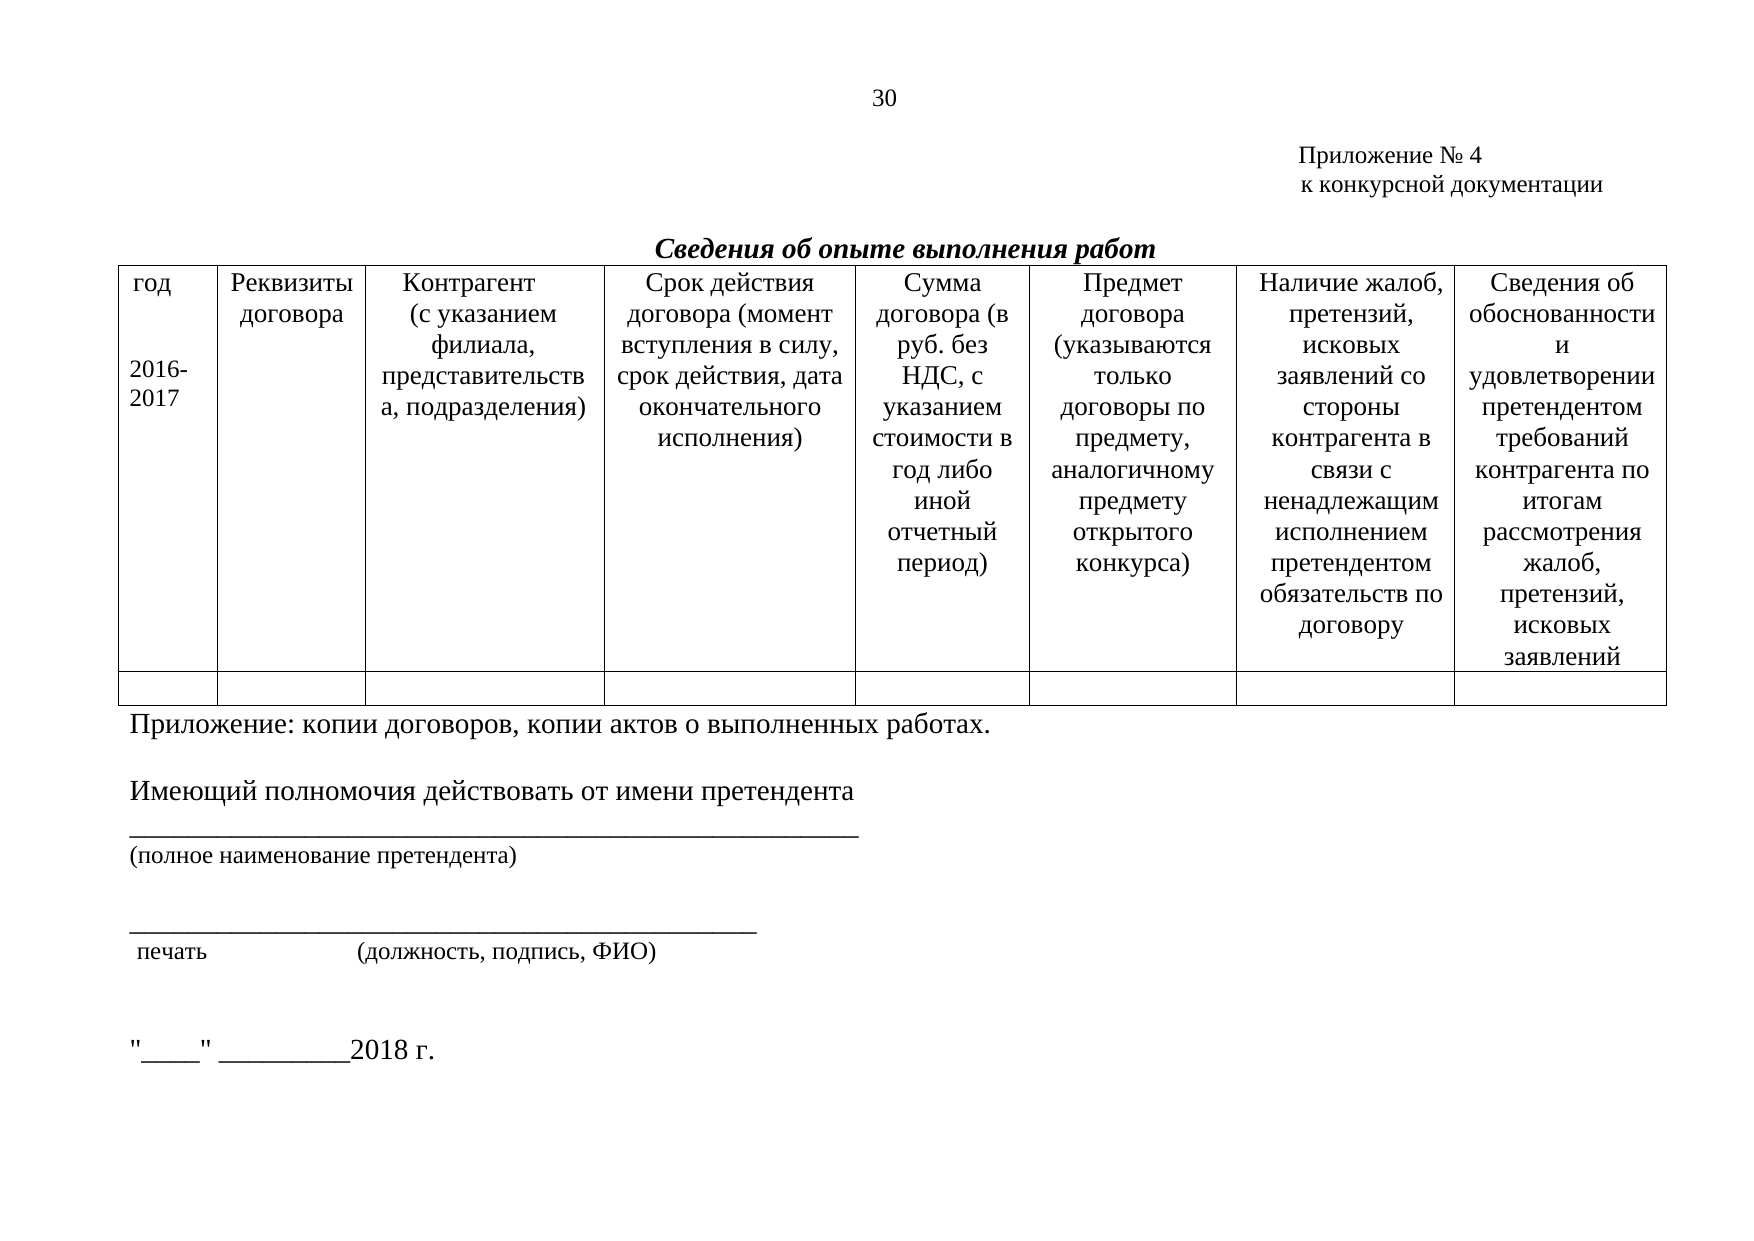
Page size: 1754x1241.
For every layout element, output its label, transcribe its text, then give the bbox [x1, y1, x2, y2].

table_cell [119, 672, 217, 705]
table_header Сведения об обоснованности и удовлетворении претендентом требований контрагента по итогам рассмотрения жалоб, претензий, исковых заявлений [1455, 266, 1666, 671]
table_header Сумма договора (в руб. без НДС, с указанием стоимости в год либо иной отчетный период) [856, 266, 1029, 671]
text Сведения об опыте выполнения работ [118, 231, 1619, 265]
table_cell [366, 672, 604, 705]
text Приложение № 4 [118, 140, 1651, 169]
table_cell Приложение: копии договоров, копии актов о выполненных работах. Имеющий полномочия действовать от имени претендента __________________________________________________ (полное наименование претендента) ___________________________________________ печать (должность, подпись, ФИО) "____" _________2018 г. [118, 706, 1667, 1099]
table_cell [1237, 672, 1454, 705]
table_cell [605, 672, 855, 705]
table_header Предмет договора (указываются только договоры по предмету, аналогичному предмету открытого конкурса) [1030, 266, 1236, 671]
table_header Реквизиты договора [218, 266, 365, 671]
table_cell [1030, 672, 1236, 705]
table_cell [218, 672, 365, 705]
table_cell [1455, 672, 1666, 705]
table_header год 2016-2017 [119, 266, 217, 671]
text к конкурсной документации [1226, 169, 1651, 198]
table_header Контрагент (с указанием филиала, представительства, подразделения) [366, 266, 604, 671]
table_cell [856, 672, 1029, 705]
table_header Наличие жалоб, претензий, исковых заявлений со стороны контрагента в связи с ненадлежащим исполнением претендентом обязательств по договору [1237, 266, 1454, 671]
table_header Срок действия договора (момент вступления в силу, срок действия, дата окончательного исполнения) [605, 266, 855, 671]
